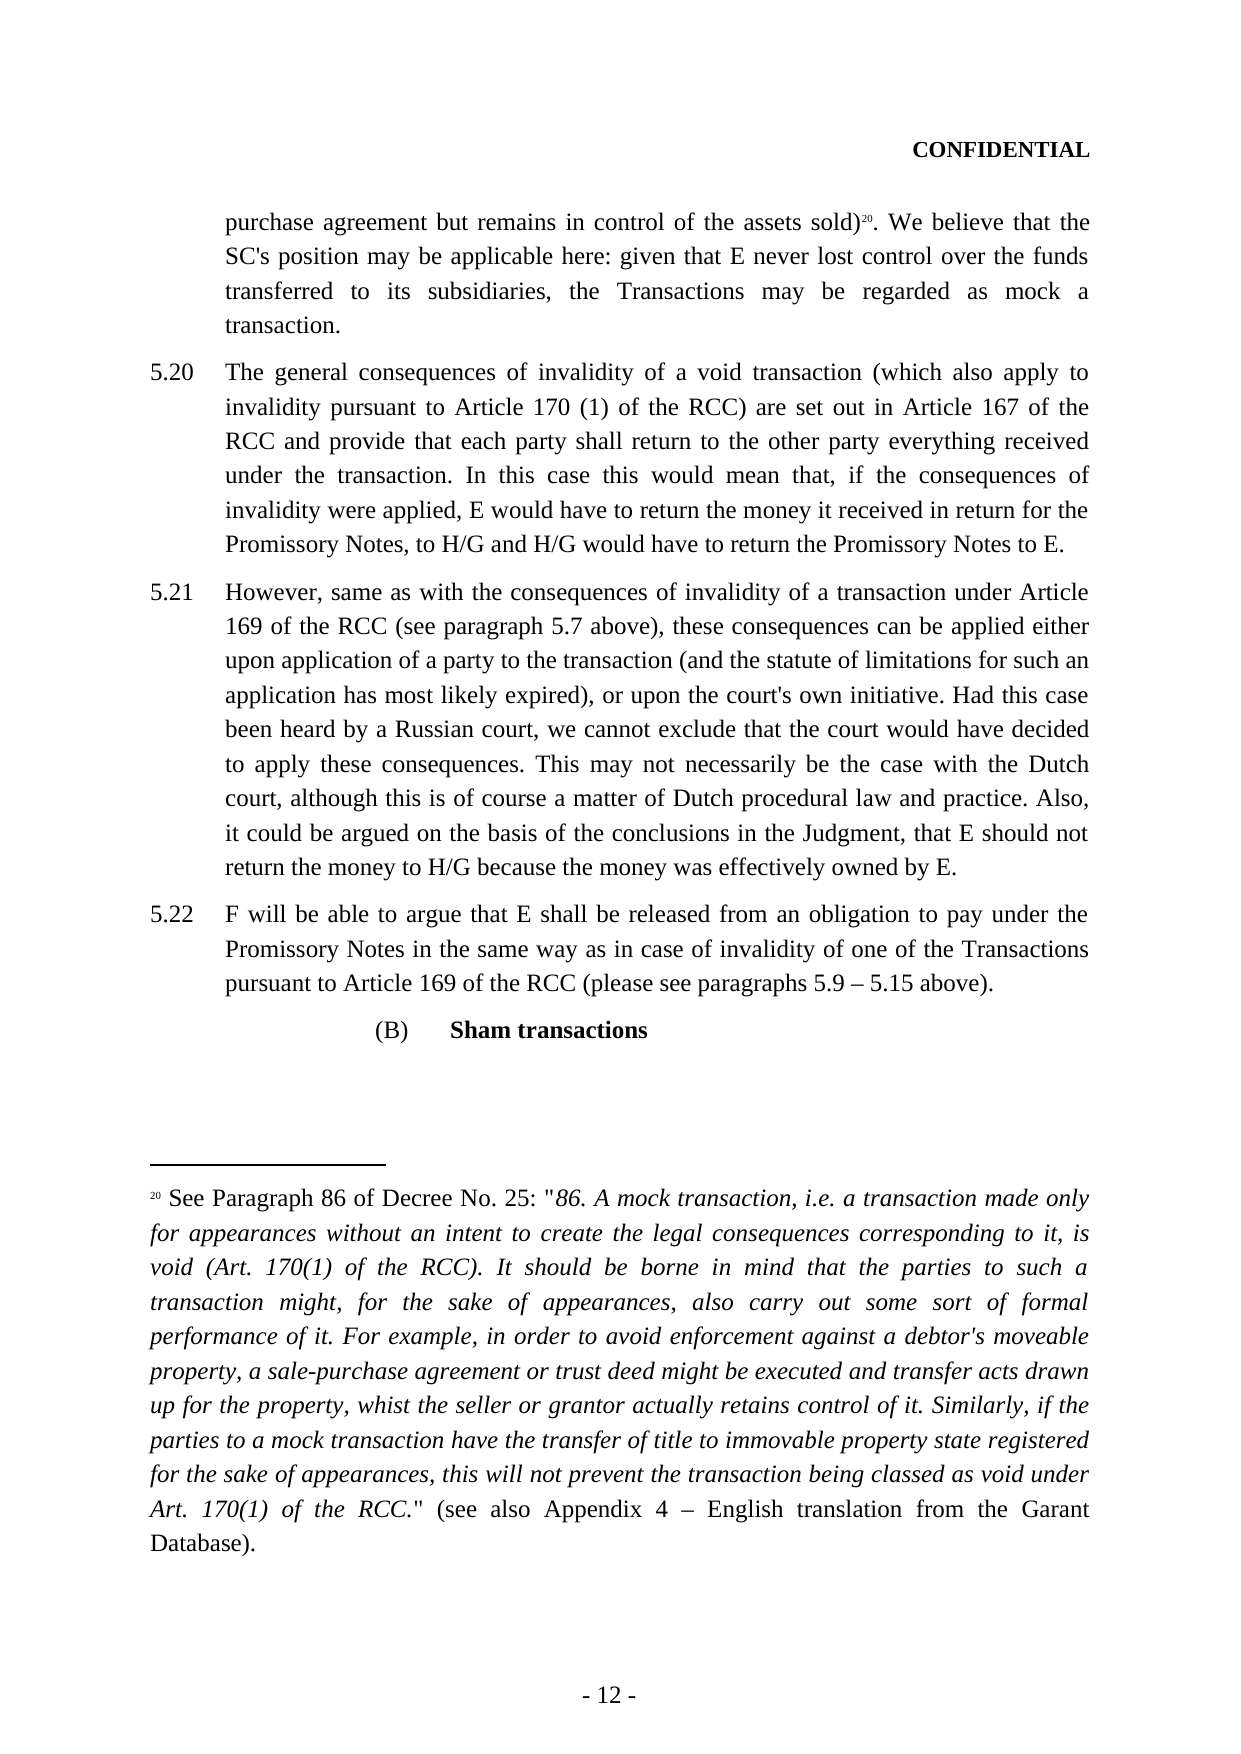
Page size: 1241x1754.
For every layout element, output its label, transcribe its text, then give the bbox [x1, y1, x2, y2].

text Please note that, in 2005, the SAC ruled in relation to a specific case that a transaction cannot be declared mock if it has been performed. In 2015 the SC issued clarification to the effect that a transaction may be declared mock even if it has been performed, provided that the performance was only formal (e.g. an entity enters into a sale-purchase agreement but remains in control of the assets sold). We believe that the SC's position may be applicable here: given that E never lost control over the funds transferred to its subsidiaries, the Transactions may be regarded as mock a transaction. [150, 207, 1090, 339]
text F will be able to argue that E shall be released from an obligation to pay under the Promissory Notes in the same way as in case of invalidity of one of the Transactions pursuant to Article 169 of the RCC (please see paragraphs 5.9 – 5.15 above). [150, 899, 1090, 997]
text However, same as with the consequences of invalidity of a transaction under Article 169 of the RCC (see paragraph 5.7 above), these consequences can be applied either upon application of a party to the transaction (and the statute of limitations for such an application has most likely expired), or upon the court's own initiative. Had this case been heard by a Russian court, we cannot exclude that the court would have decided to apply these consequences. This may not necessarily be the case with the Dutch court, although this is of course a matter of Dutch procedural law and practice. Also, it could be argued on the basis of the conclusions in the Judgment, that E should not return the money to H/G because the money was effectively owned by E. [150, 577, 1090, 881]
text Sham transactions [375, 1015, 1090, 1044]
text The general consequences of invalidity of a void transaction (which also apply to invalidity pursuant to Article 170 (1) of the RCC) are set out in Article 167 of the RCC and provide that each party shall return to the other party everything received under the transaction. In this case this would mean that, if the consequences of invalidity were applied, E would have to return the money it received in return for the Promissory Notes, to H/G and H/G would have to return the Promissory Notes to E. [150, 357, 1090, 558]
